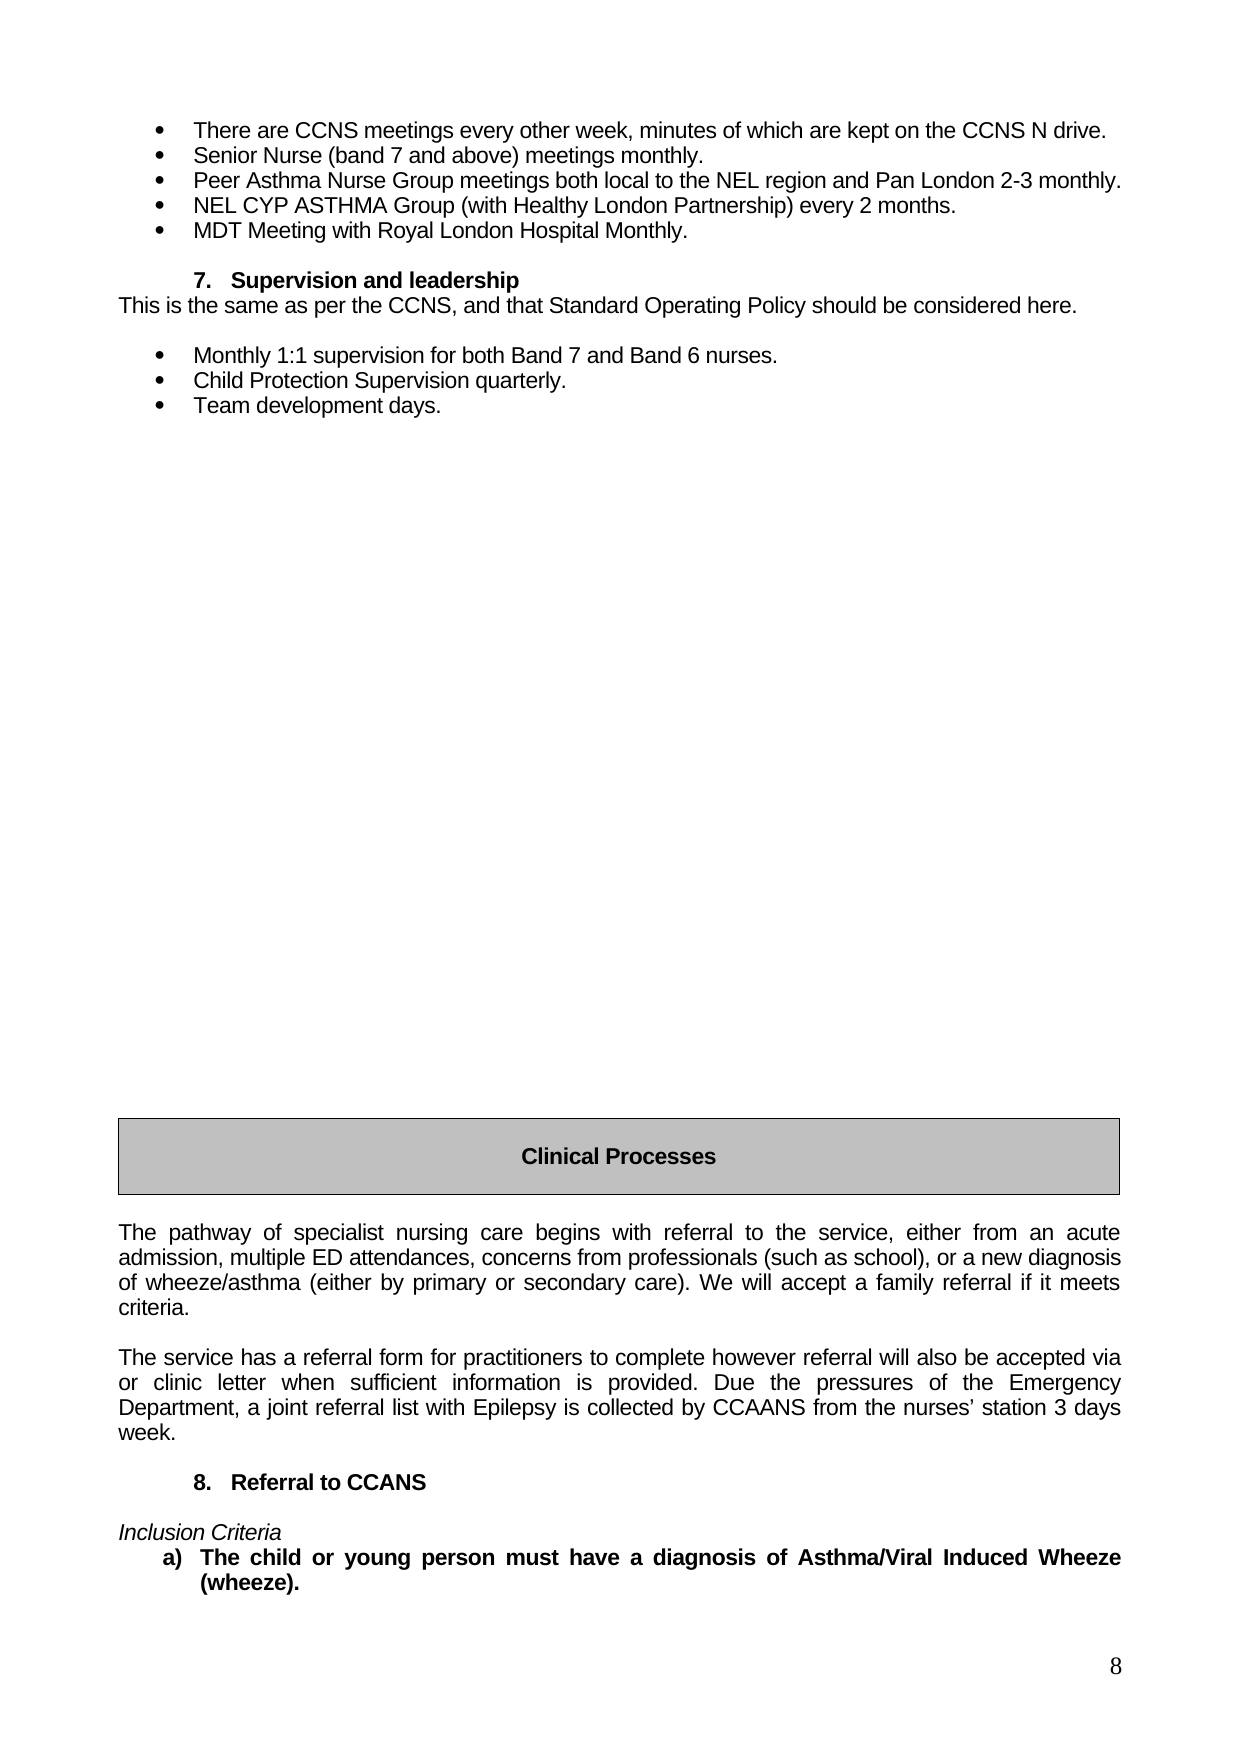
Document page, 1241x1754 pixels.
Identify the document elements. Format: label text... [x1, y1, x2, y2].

text Inclusion Criteria [118, 1520, 1122, 1545]
list MDT Meeting with Royal London Hospital Monthly. [156, 218, 1122, 243]
list Child Protection Supervision quarterly. [156, 368, 1122, 393]
list The child or young person must have a diagnosis of Asthma/Viral Induced Wheeze (wheeze). [162, 1545, 1122, 1595]
list There are CCNS meetings every other week, minutes of which are kept on the CCNS N drive. [156, 118, 1122, 143]
text The pathway of specialist nursing care begins with referral to the service, either from an acute admission, multiple ED attendances, concerns from professionals (such as school), or a new diagnosis of wheeze/asthma (either by primary or secondary care). We will accept a family referral if it meets criteria. [118, 1220, 1122, 1320]
list Peer Asthma Nurse Group meetings both local to the NEL region and Pan London 2-3 monthly. [156, 168, 1122, 193]
list Team development days. [156, 393, 1122, 418]
table_header Clinical Processes [119, 1119, 1119, 1194]
list Supervision and leadership [193, 268, 1122, 293]
list Referral to CCANS [193, 1470, 1122, 1495]
text This is the same as per the CCNS, and that Standard Operating Policy should be considered here. [118, 293, 1122, 318]
list Monthly 1:1 supervision for both Band 7 and Band 6 nurses. [156, 343, 1122, 368]
list NEL CYP ASTHMA Group (with Healthy London Partnership) every 2 months. [156, 193, 1122, 218]
list Senior Nurse (band 7 and above) meetings monthly. [156, 143, 1122, 168]
text The service has a referral form for practitioners to complete however referral will also be accepted via or clinic letter when sufficient information is provided. Due the pressures of the Emergency Department, a joint referral list with Epilepsy is collected by CCAANS from the nurses’ station 3 days week. [118, 1345, 1122, 1445]
